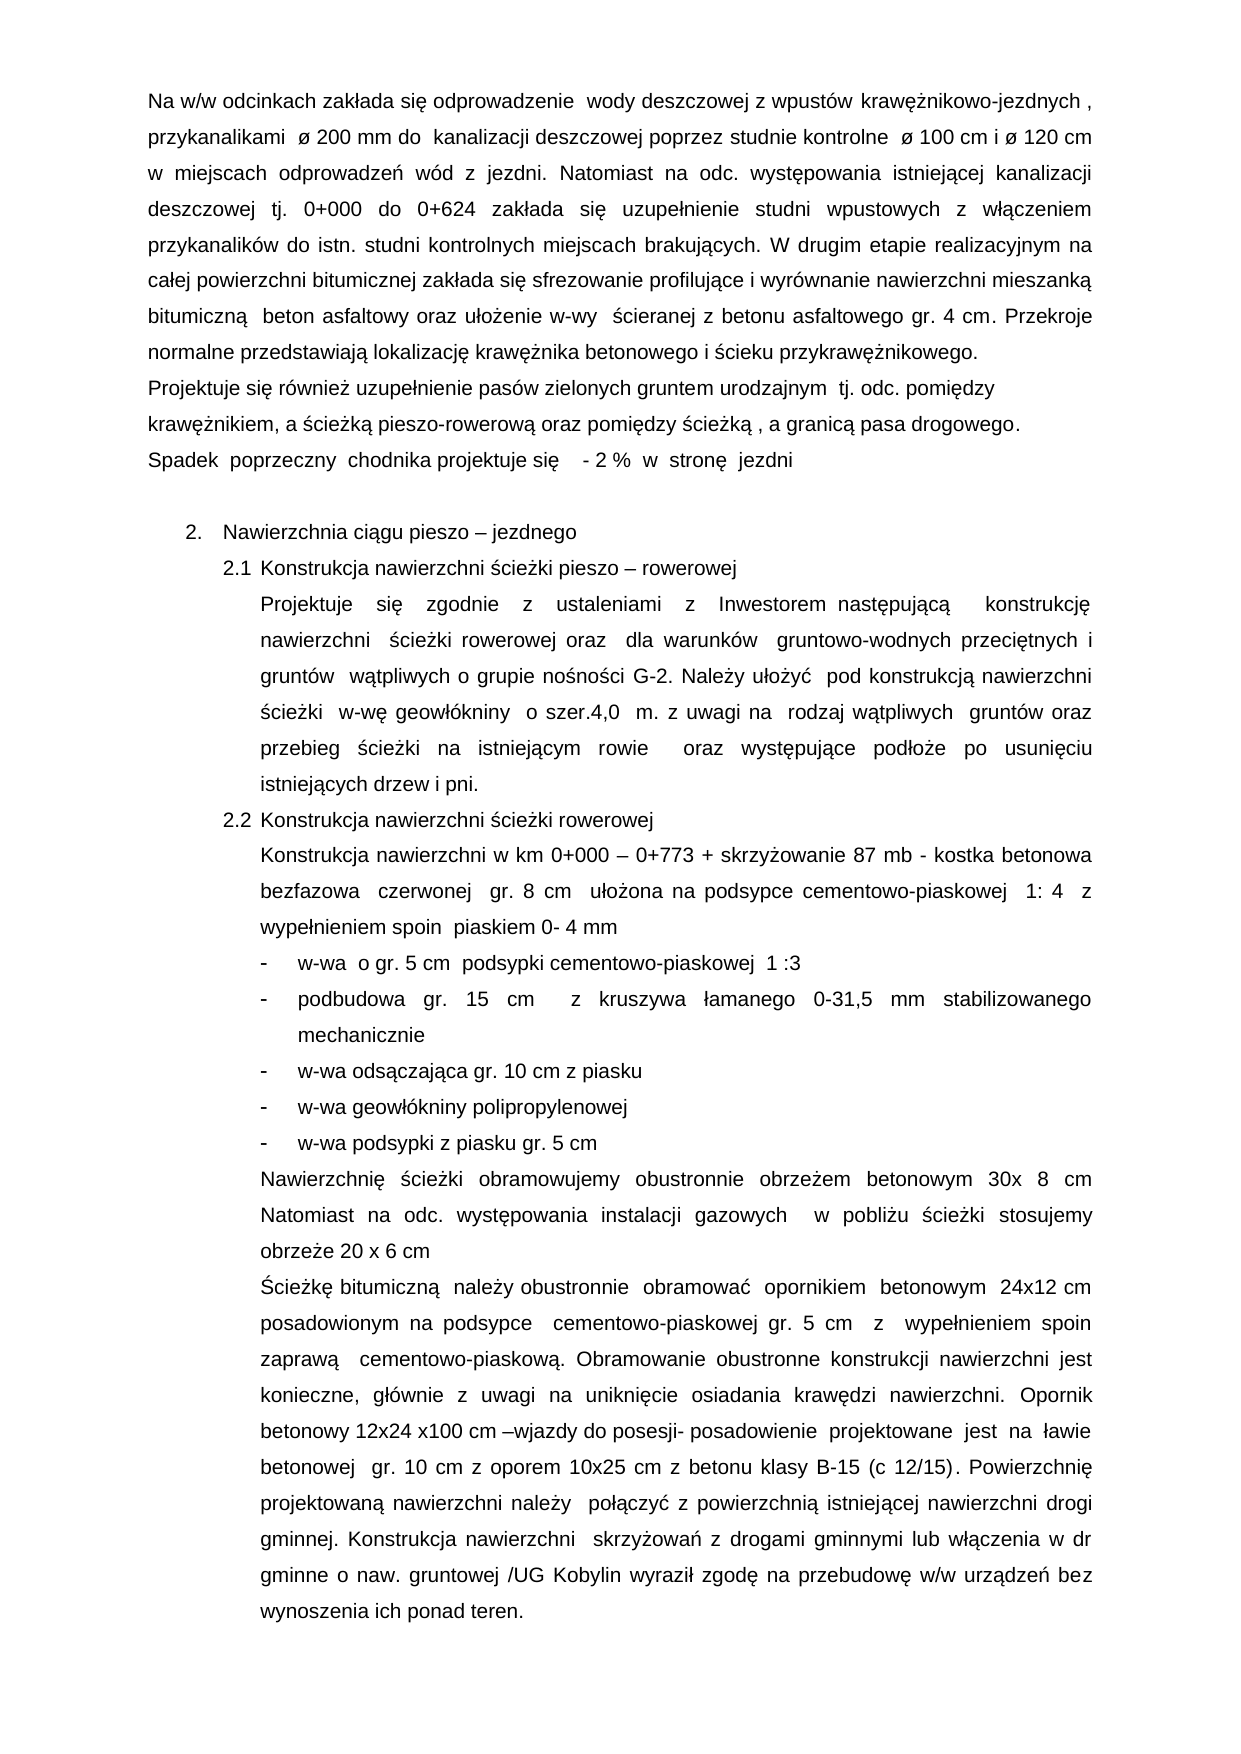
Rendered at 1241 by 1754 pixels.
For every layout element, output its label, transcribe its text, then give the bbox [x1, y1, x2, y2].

list Konstrukcja nawierzchni ścieżki pieszo – rowerowej [223, 556, 1093, 580]
list Projektuje się zgodnie z ustaleniami z Inwestorem następującą konstrukcję nawierzchni ścieżki rowerowej oraz dla warunków gruntowo-wodnych przeciętnych i gruntów wątpliwych o grupie nośności G-2. Należy ułożyć pod konstrukcją nawierzchni ścieżki w-wę geowłókniny o szer.4,0 m. z uwagi na rodzaj wątpliwych gruntów oraz przebieg ścieżki na istniejącym rowie oraz występujące podłoże po usunięciu istniejących drzew i pni. [260, 592, 1093, 795]
list podbudowa gr. z kruszywa łamanego 0- stabilizowanego mechanicznie [260, 987, 1093, 1047]
list w-wa odsączająca gr. z piasku [260, 1059, 1093, 1083]
list w-wa geowłókniny polipropylenowej [260, 1095, 1093, 1119]
text Projektuje się również uzupełnienie pasów zielonych gruntem urodzajnym tj. odc. pomiędzy krawężnikiem, a ścieżką pieszo-rowerową oraz pomiędzy ścieżką , a granicą pasa drogowego. [148, 376, 1093, 436]
text Ścieżkę bitumiczną należy obustronnie obramować opornikiem betonowym 24x12 cm posadowionym na podsypce cementowo-piaskowej gr. z wypełnieniem spoin zaprawą cementowo-piaskową. Obramowanie obustronne konstrukcji nawierzchni jest konieczne, głównie z uwagi na uniknięcie osiadania krawędzi nawierzchni. Opornik betonowy 12x24 x100 cm –wjazdy do posesji- posadowienie projektowane jest na ławie betonowej gr. z oporem 10x25 cm z betonu klasy B-15 (c 12/15). Powierzchnię projektowaną nawierzchni należy połączyć z powierzchnią istniejącej nawierzchni drogi gminnej. Konstrukcja nawierzchni skrzyżowań z drogami gminnymi lub włączenia w dr gminne o naw. gruntowej /UG Kobylin wyraził zgodę na przebudowę w/w urządzeń bez wynoszenia ich ponad teren. [260, 1275, 1093, 1622]
list w-wa o gr. podsypki cementowo-piaskowej 1 :3 [260, 951, 1093, 975]
list Konstrukcja nawierzchni ścieżki rowerowej [223, 807, 1093, 831]
list Nawierzchnia ciągu pieszo – jezdnego [185, 520, 1093, 544]
text Nawierzchnię ścieżki obramowujemy obustronnie obrzeżem betonowym 30x Natomiast na odc. występowania instalacji gazowych w pobliżu ścieżki stosujemy obrzeże 20 x [260, 1167, 1093, 1263]
text Na w/w odcinkach zakłada się odprowadzenie wody deszczowej z wpustów krawężnikowo-jezdnych , przykanalikami ø do kanalizacji deszczowej poprzez studnie kontrolne ø i ø w miejscach odprowadzeń wód z jezdni. Natomiast na odc. występowania istniejącej kanalizacji deszczowej tj. 0+000 do 0+624 zakłada się uzupełnienie studni wpustowych z włączeniem przykanalików do istn. studni kontrolnych miejscach brakujących. W drugim etapie realizacyjnym na całej powierzchni bitumicznej zakłada się sfrezowanie profilujące i wyrównanie nawierzchni mieszanką bitumiczną beton asfaltowy oraz ułożenie w-wy ścieranej z betonu asfaltowego gr. 4 cm. Przekroje normalne przedstawiają lokalizację krawężnika betonowego i ścieku przykrawężnikowego. [148, 89, 1093, 364]
list Konstrukcja nawierzchni w km 0+000 – 0+773 + skrzyżowanie 87 mb - kostka betonowa bezfazowa czerwonej gr. ułożona na podsypce cementowo-piaskowej 1: 4 z wypełnieniem spoin piaskiem 0- [260, 843, 1093, 939]
text Spadek poprzeczny chodnika projektuje się - 2 % w stronę jezdni [148, 448, 1093, 472]
list w-wa podsypki z piasku gr. 5 cm [260, 1131, 1093, 1155]
